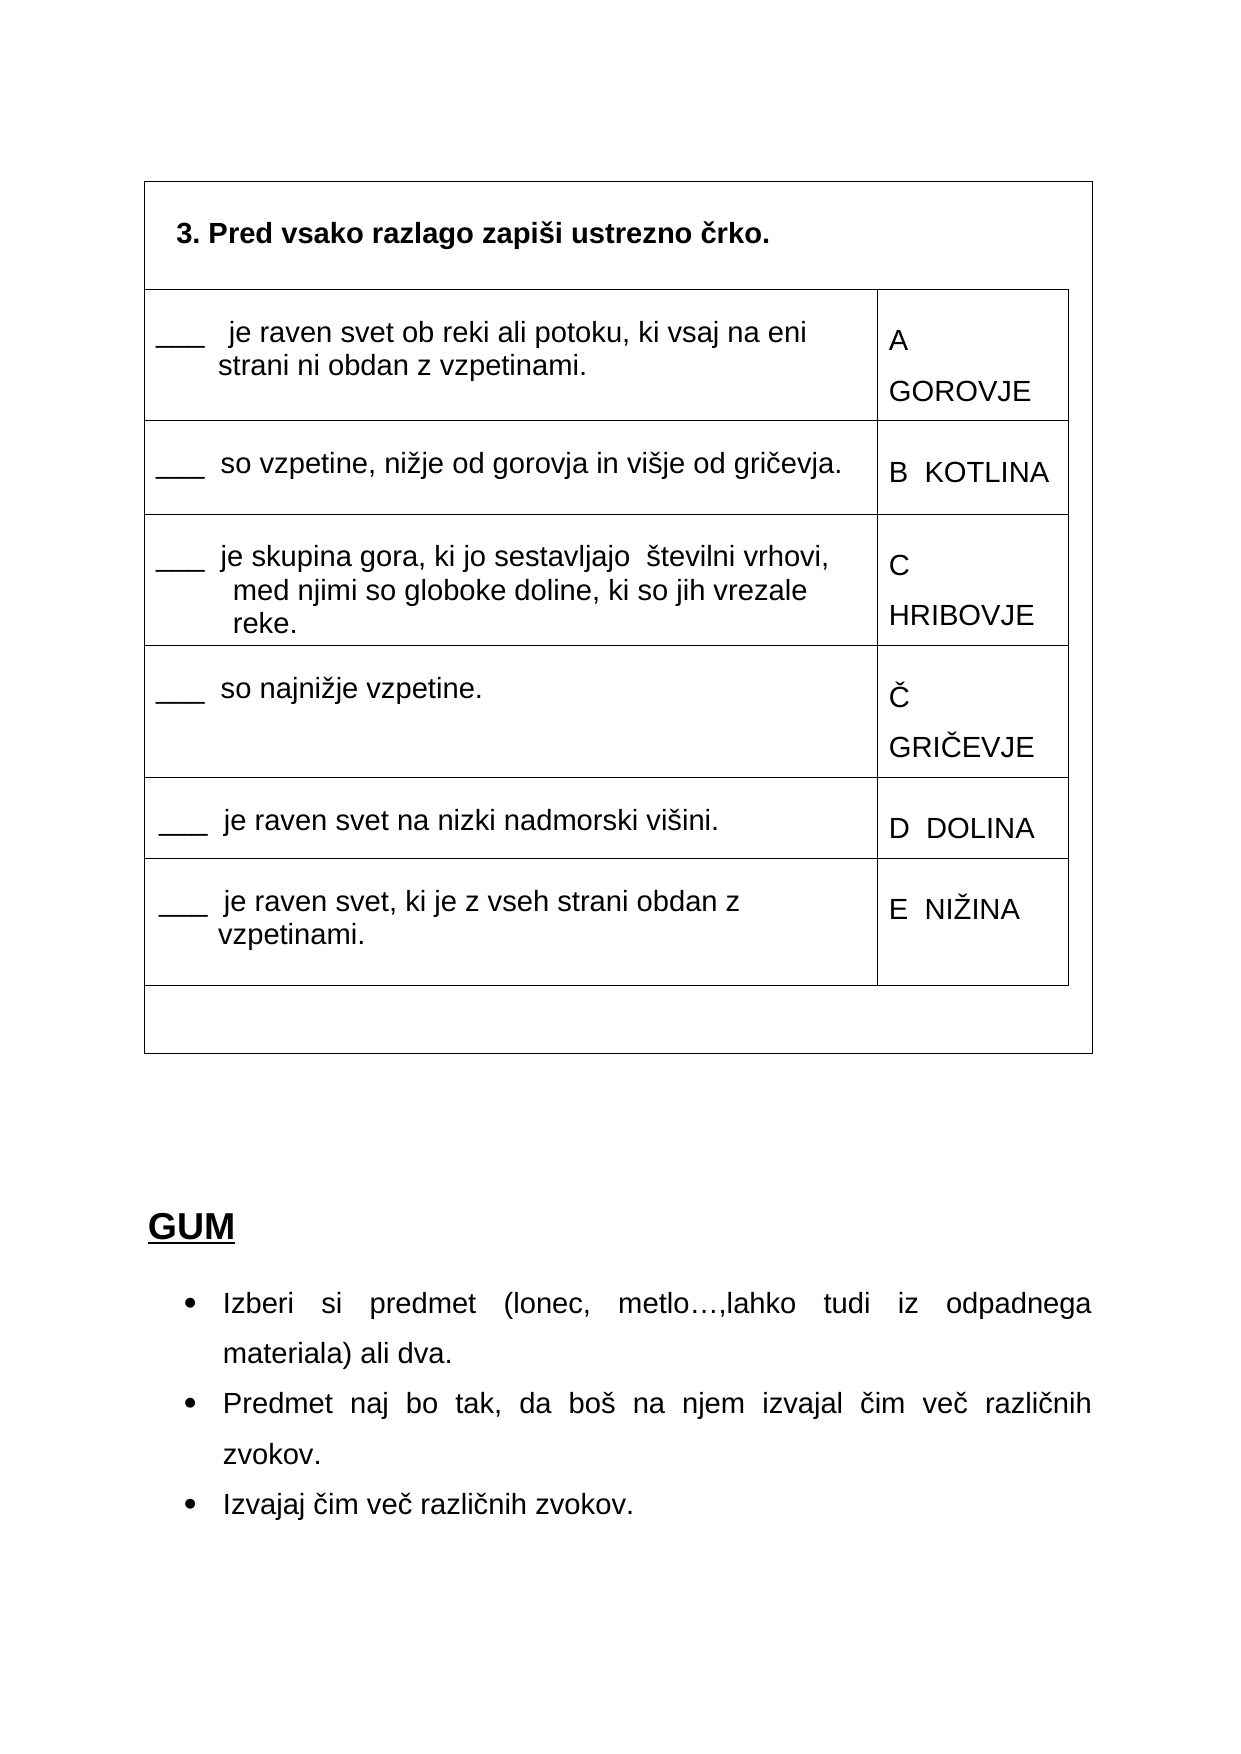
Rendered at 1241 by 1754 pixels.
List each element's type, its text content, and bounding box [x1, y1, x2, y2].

text GUM [148, 1204, 1093, 1247]
table_header 3. Pred vsako razlago zapiši ustrezno črko. [145, 182, 1092, 1052]
list Predmet naj bo tak, da boš na njem izvajal čim več različnih zvokov. [185, 1387, 1093, 1471]
list Izvajaj čim več različnih zvokov. [185, 1487, 1093, 1521]
list Izberi si predmet (lonec, metlo…,lahko tudi iz odpadnega materiala) ali dva. [185, 1286, 1093, 1370]
